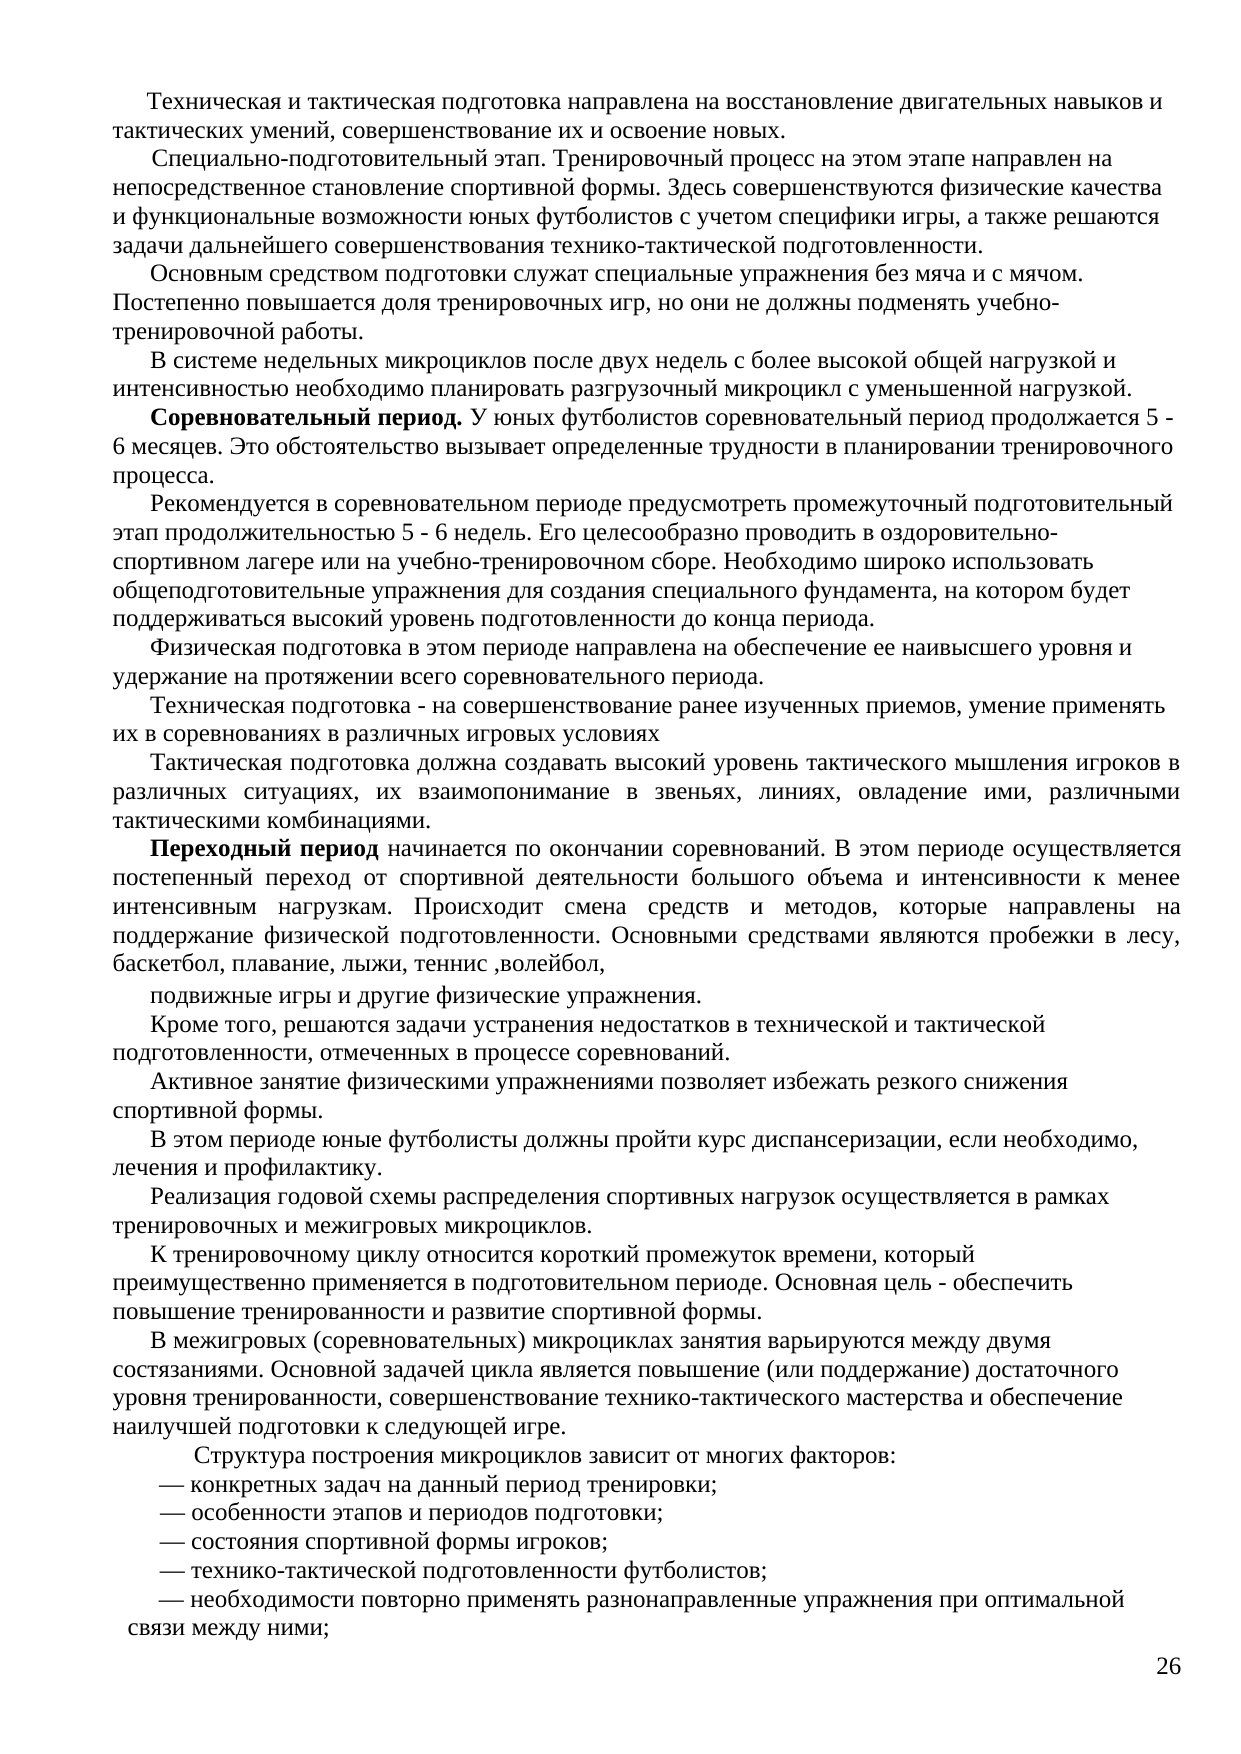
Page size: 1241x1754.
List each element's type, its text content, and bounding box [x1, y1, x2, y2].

text Рекомендуется в соревновательном периоде предусмотреть промежуточный подготовительный этап продолжительностью 5 - 6 недель. Его целесообразно проводить в оздоровительно- спортивном лагере или на учебно-тренировочном сборе. Необходимо широко использовать общеподготовительные упражнения для создания специального фундамента, на котором будет поддерживаться высокий уровень подготовленности до конца периода. [112, 488, 1175, 632]
text В межигровых (соревновательных) микроциклах занятия варьируются между двумя состязаниями. Основной задачей цикла является повышение (или поддержание) достаточного уровня тренированности, совершенствование технико-тактического мастерства и обеспечение наилучшей подготовки к следующей игре. [112, 1325, 1125, 1440]
list конкретных задач на данный период тренировки; [159, 1469, 1192, 1497]
text Активное занятие физическими упражнениями позволяет избежать резкого снижения спортивной формы. [112, 1066, 1070, 1124]
text Техническая подготовка - на совершенствование ранее изученных приемов, умение применять их в соревнованиях в различных игровых условиях [112, 690, 1174, 747]
text В этом периоде юные футболисты должны пройти курс диспансеризации, если необходимо, лечения и профилактику. [112, 1124, 1140, 1181]
text Структура построения микроциклов зависит от многих факторов: [194, 1440, 1146, 1469]
list состояния спортивной формы игроков; [159, 1526, 1192, 1555]
text В системе недельных микроциклов после двух недель с более высокой общей нагрузкой и интенсивностью необходимо планировать разгрузочный микроцикл с уменьшенной нагрузкой. [112, 345, 1146, 402]
list технико-тактической подготовленности футболистов; [159, 1555, 1192, 1584]
text Постепенно повышается доля тренировочных игр, но они не должны подменять учебно- тренировочной работы. [112, 287, 1062, 345]
text Реализация годовой схемы распределения спортивных нагрузок осуществляется в рамках тренировочных и межигровых микроциклов. [112, 1181, 1111, 1239]
text Физическая подготовка в этом периоде направлена на обеспечение ее наивысшего уровня и удержание на протяжении всего соревновательного периода. [112, 632, 1146, 690]
text подвижные игры и другие физические упражнения. [150, 980, 1146, 1009]
text Основным средством подготовки служат специальные упражнения без мяча и с мячом. [150, 258, 1146, 287]
list особенности этапов и периодов подготовки; [160, 1497, 1192, 1526]
text Тактическая подготовка должна создавать высокий уровень тактического мышления игроков в различных ситуациях, их взаимопонимание в звеньях, линиях, овладение ими, различными тактическими комбинациями. [112, 747, 1182, 833]
text Техническая и тактическая подготовка направлена на восстановление двигательных навыков и тактических умений, совершенствование их и освоение новых. [112, 86, 1165, 143]
text К тренировочному циклу относится короткий промежуток времени, который преимущественно применяется в подготовительном периоде. Основная цель - обеспечить повышение тренированности и развитие спортивной формы. [112, 1239, 1075, 1325]
text Переходный период начинается по окончании соревнований. В этом периоде осуществляется постепенный переход от спортивной деятельности большого объема и интенсивности к менее интенсивным нагрузкам. Происходит смена средств и методов, которые направлены на поддержание физической подготовленности. Основными средствами являются пробежки в лесу, баскетбол, плавание, лыжи, теннис ,волейбол, [112, 833, 1182, 977]
text Соревновательный период. У юных футболистов соревновательный период продолжается 5 - 6 месяцев. Это обстоятельство вызывает определенные трудности в планировании тренировочного процесса. [112, 402, 1174, 488]
text Кроме того, решаются задачи устранения недостатков в технической и тактической подготовленности, отмеченных в процессе соревнований. [112, 1009, 1047, 1066]
text Специально-подготовительный этап. Тренировочный процесс на этом этапе направлен на непосредственное становление спортивной формы. Здесь совершенствуются физические качества и функциональные возможности юных футболистов с учетом специфики игры, а также решаются задачи дальнейшего совершенствования технико-тактической подготовленности. [112, 143, 1164, 258]
list необходимости повторно применять разнонаправленные упражнения при оптимальной связи между ними; [127, 1584, 1125, 1641]
